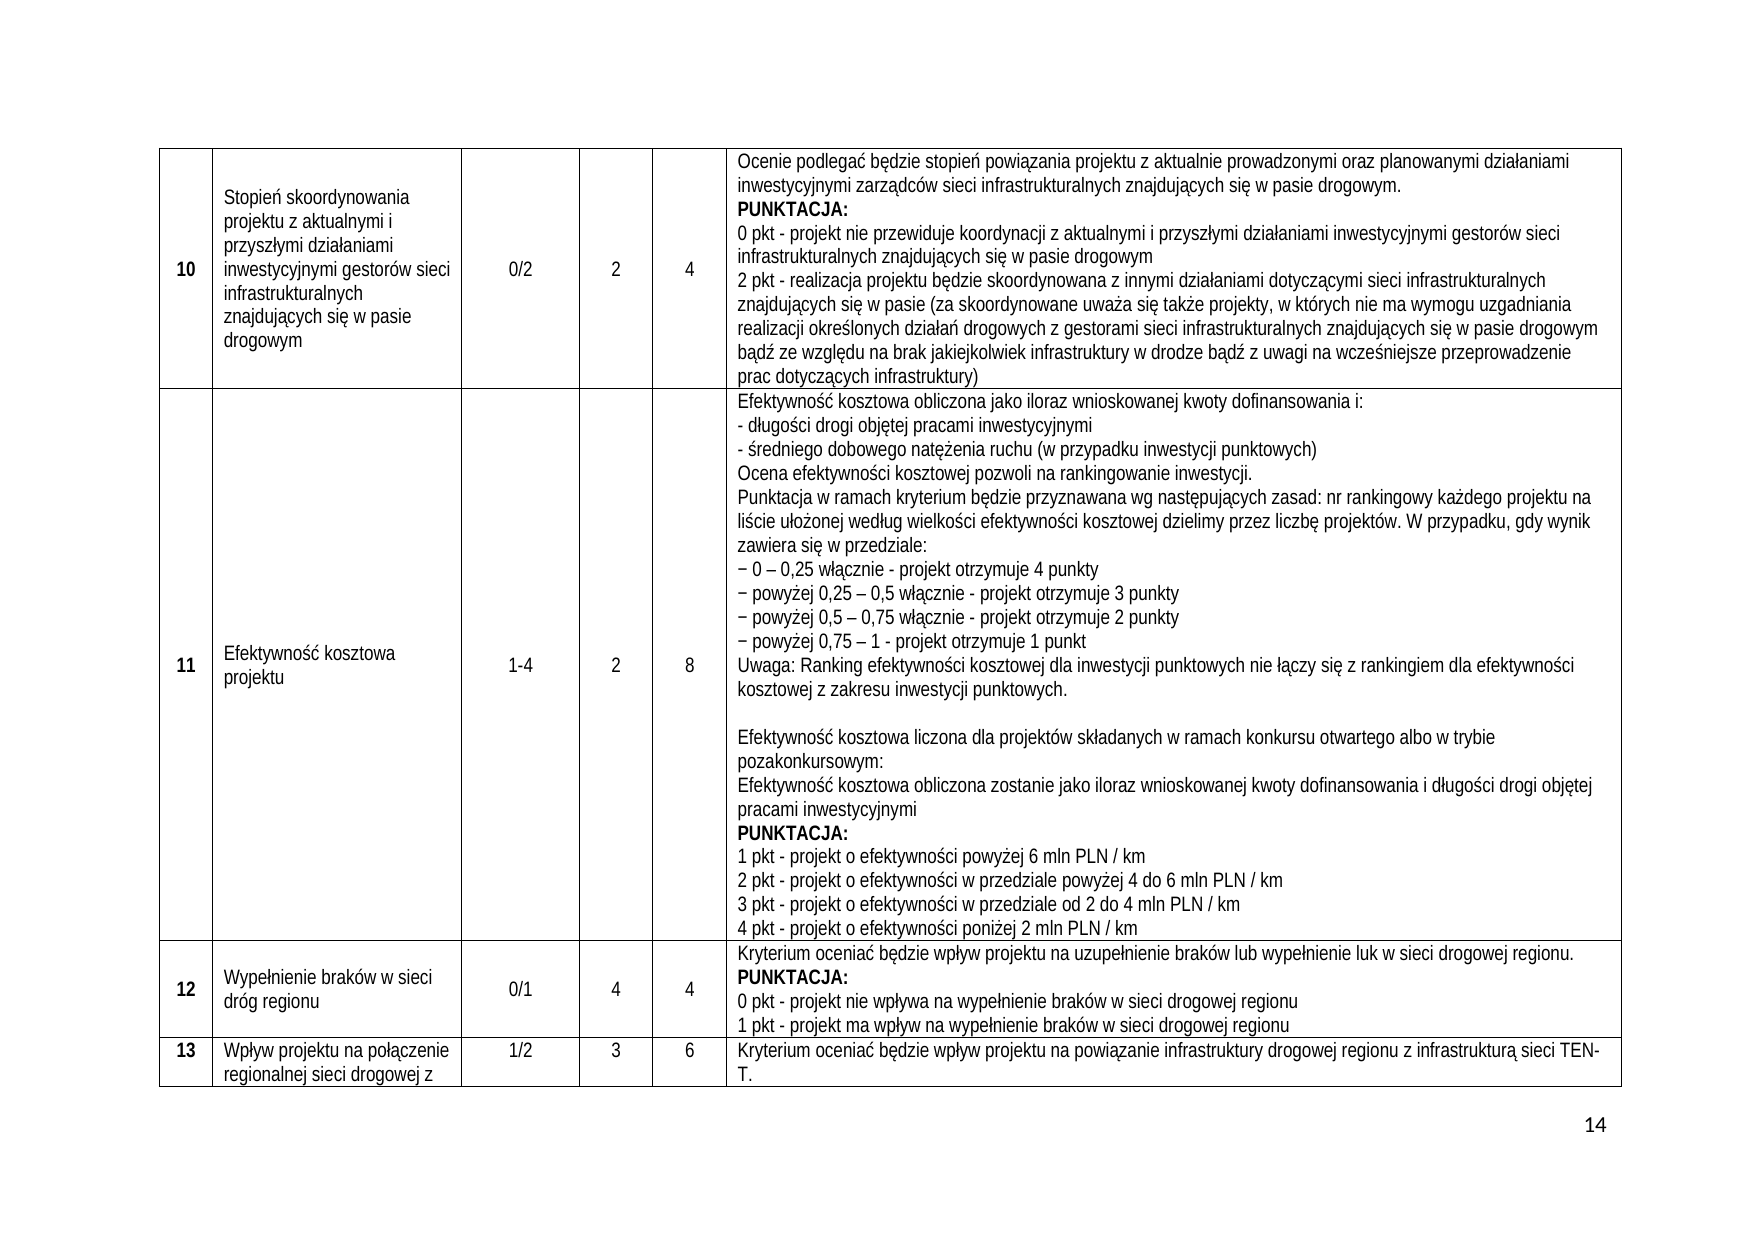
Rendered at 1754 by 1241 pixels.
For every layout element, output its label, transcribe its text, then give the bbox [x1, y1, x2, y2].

table_cell 2 [580, 149, 652, 388]
table_cell Ocenie podlegać będzie stopień powiązania projektu z aktualnie prowadzonymi oraz planowanymi działaniami inwestycyjnymi zarządców sieci infrastrukturalnych znajdujących się w pasie drogowym. PUNKTACJA: 0 pkt - projekt nie przewiduje koordynacji z aktualnymi i przyszłymi działaniami inwestycyjnymi gestorów sieci infrastrukturalnych znajdujących się w pasie drogowym 2 pkt - realizacja projektu będzie skoordynowana z innymi działaniami dotyczącymi sieci infrastrukturalnych znajdujących się w pasie (za skoordynowane uważa się także projekty, w których nie ma wymogu uzgadniania realizacji określonych działań drogowych z gestorami sieci infrastrukturalnych znajdujących się w pasie drogowym bądź ze względu na brak jakiejkolwiek infrastruktury w drodze bądź z uwagi na wcześniejsze przeprowadzenie prac dotyczących infrastruktury) [727, 149, 1621, 388]
table_cell 4 [580, 941, 652, 1037]
table_cell 12 [160, 941, 212, 1037]
table_cell Wypełnienie braków w sieci dróg regionu [213, 941, 461, 1037]
table_cell Kryterium oceniać będzie wpływ projektu na uzupełnienie braków lub wypełnienie luk w sieci drogowej regionu. PUNKTACJA: 0 pkt - projekt nie wpływa na wypełnienie braków w sieci drogowej regionu 1 pkt - projekt ma wpływ na wypełnienie braków w sieci drogowej regionu [727, 941, 1621, 1037]
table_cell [213, 1038, 461, 1086]
table_cell 4 [653, 941, 726, 1037]
table_cell 1-4 [462, 389, 579, 940]
table_cell 10 [160, 149, 212, 388]
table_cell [727, 1038, 1621, 1086]
table_cell 0/2 [462, 149, 579, 388]
table_cell 1/2 [462, 1038, 579, 1086]
table_cell Efektywność kosztowa obliczona jako iloraz wnioskowanej kwoty dofinansowania i: - długości drogi objętej pracami inwestycyjnymi - średniego dobowego natężenia ruchu (w przypadku inwestycji punktowych) Ocena efektywności kosztowej pozwoli na rankingowanie inwestycji. Punktacja w ramach kryterium będzie przyznawana wg następujących zasad: nr rankingowy każdego projektu na liście ułożonej według wielkości efektywności kosztowej dzielimy przez liczbę projektów. W przypadku, gdy wynik zawiera się w przedziale: − 0 – 0,25 włącznie - projekt otrzymuje 4 punkty − powyżej 0,25 – 0,5 włącznie - projekt otrzymuje 3 punkty − powyżej 0,5 – 0,75 włącznie - projekt otrzymuje 2 punkty − powyżej 0,75 – 1 - projekt otrzymuje 1 punkt Uwaga: Ranking efektywności kosztowej dla inwestycji punktowych nie łączy się z rankingiem dla efektywności kosztowej z zakresu inwestycji punktowych. Efektywność kosztowa liczona dla projektów składanych w ramach konkursu otwartego albo w trybie pozakonkursowym: Efektywność kosztowa obliczona zostanie jako iloraz wnioskowanej kwoty dofinansowania i długości drogi objętej pracami inwestycyjnymi PUNKTACJA: 1 pkt - projekt o efektywności powyżej 6 mln PLN / km 2 pkt - projekt o efektywności w przedziale powyżej 4 do 6 mln PLN / km 3 pkt - projekt o efektywności w przedziale od 2 do 4 mln PLN / km 4 pkt - projekt o efektywności poniżej 2 mln PLN / km [727, 389, 1621, 940]
table_cell 0/1 [462, 941, 579, 1037]
table_cell 8 [653, 389, 726, 940]
table_cell 11 [160, 389, 212, 940]
table_cell 6 [653, 1038, 726, 1086]
table_cell Efektywność kosztowa projektu [213, 389, 461, 940]
table_cell Stopień skoordynowania projektu z aktualnymi i przyszłymi działaniami inwestycyjnymi gestorów sieci infrastrukturalnych znajdujących się w pasie drogowym [213, 149, 461, 388]
table_cell 4 [653, 149, 726, 388]
table_cell 13 [160, 1038, 212, 1086]
table_cell 3 [580, 1038, 652, 1086]
table_cell 2 [580, 389, 652, 940]
